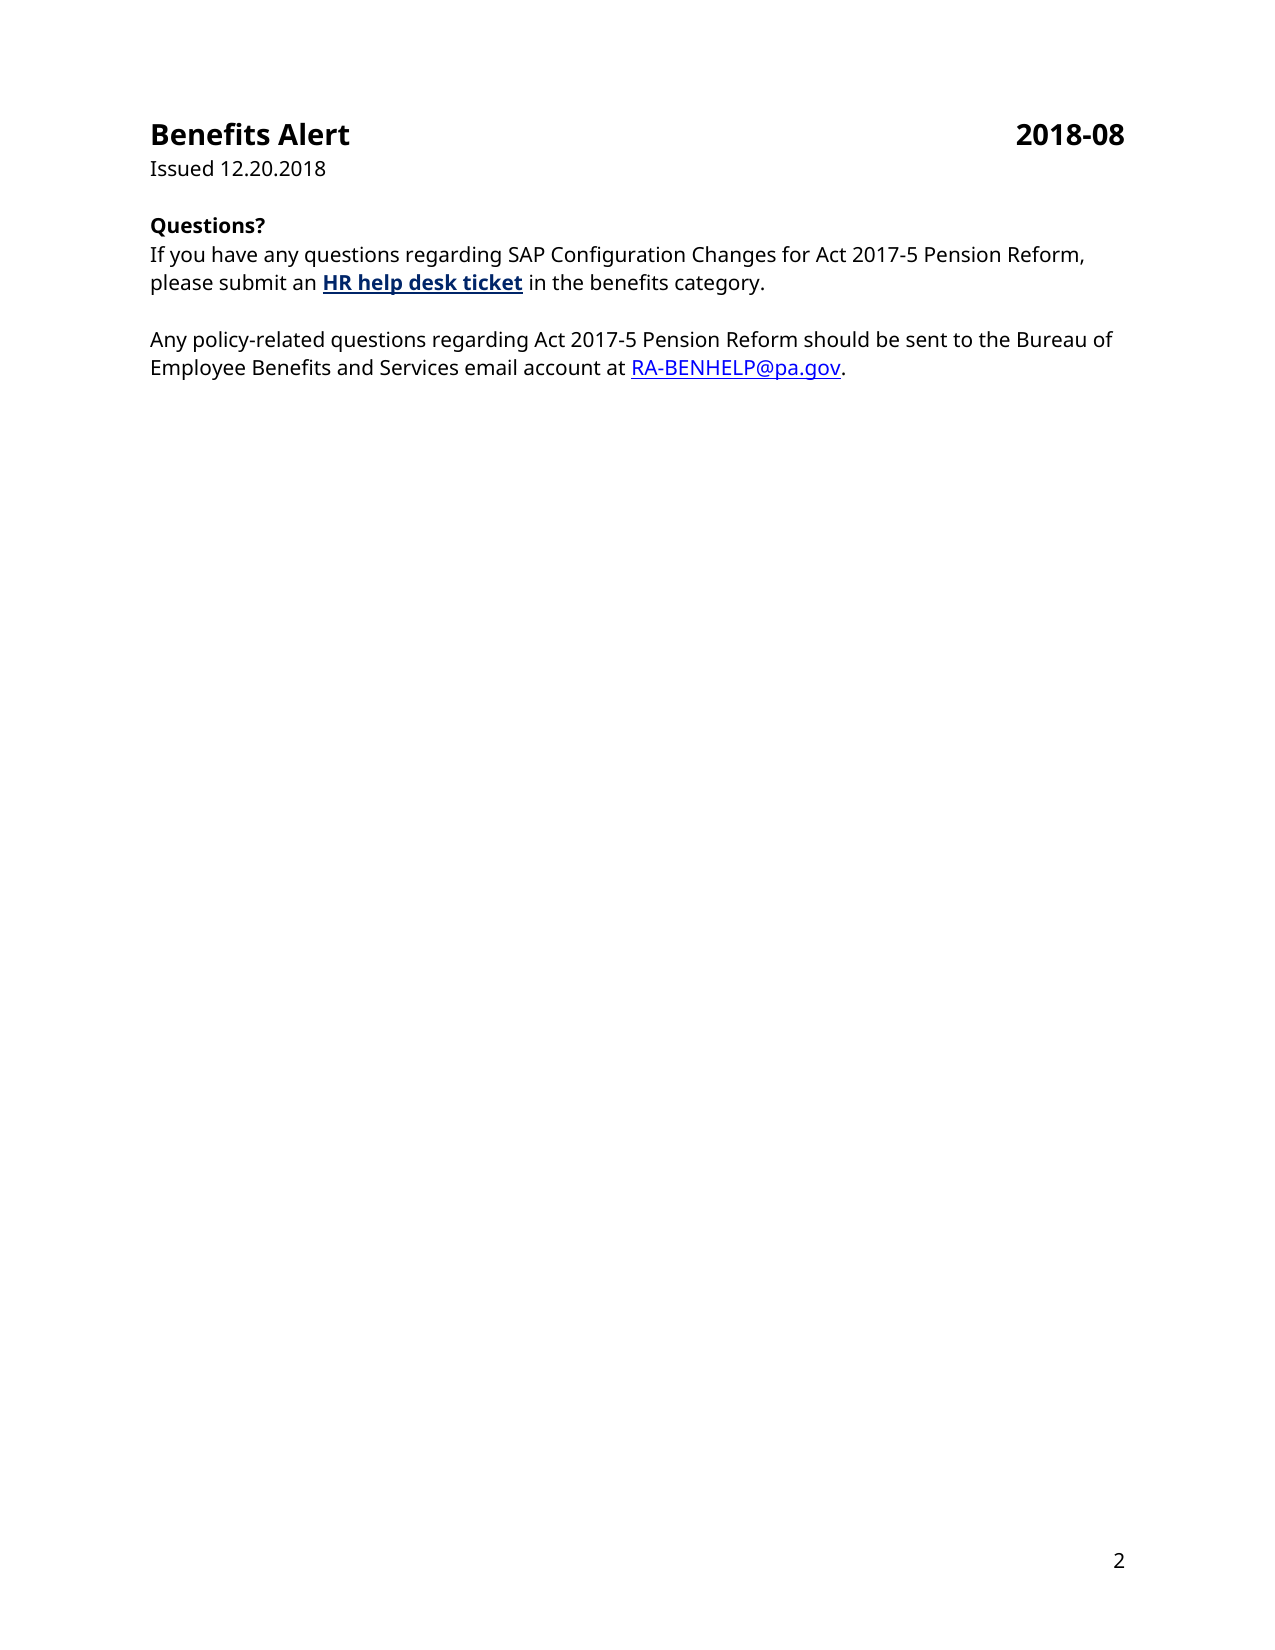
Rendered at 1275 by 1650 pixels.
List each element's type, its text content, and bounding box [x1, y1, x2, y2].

text Any policy-related questions regarding Act 2017-5 Pension Reform should be sent to the Bureau of Employee Benefits and Services email account at RA-BENHELP@pa.gov. [150, 325, 1125, 382]
text Questions? If you have any questions regarding SAP Configuration Changes for Act 2017-5 Pension Reform, please submit an HR help desk ticket in the benefits category. [150, 211, 1125, 297]
